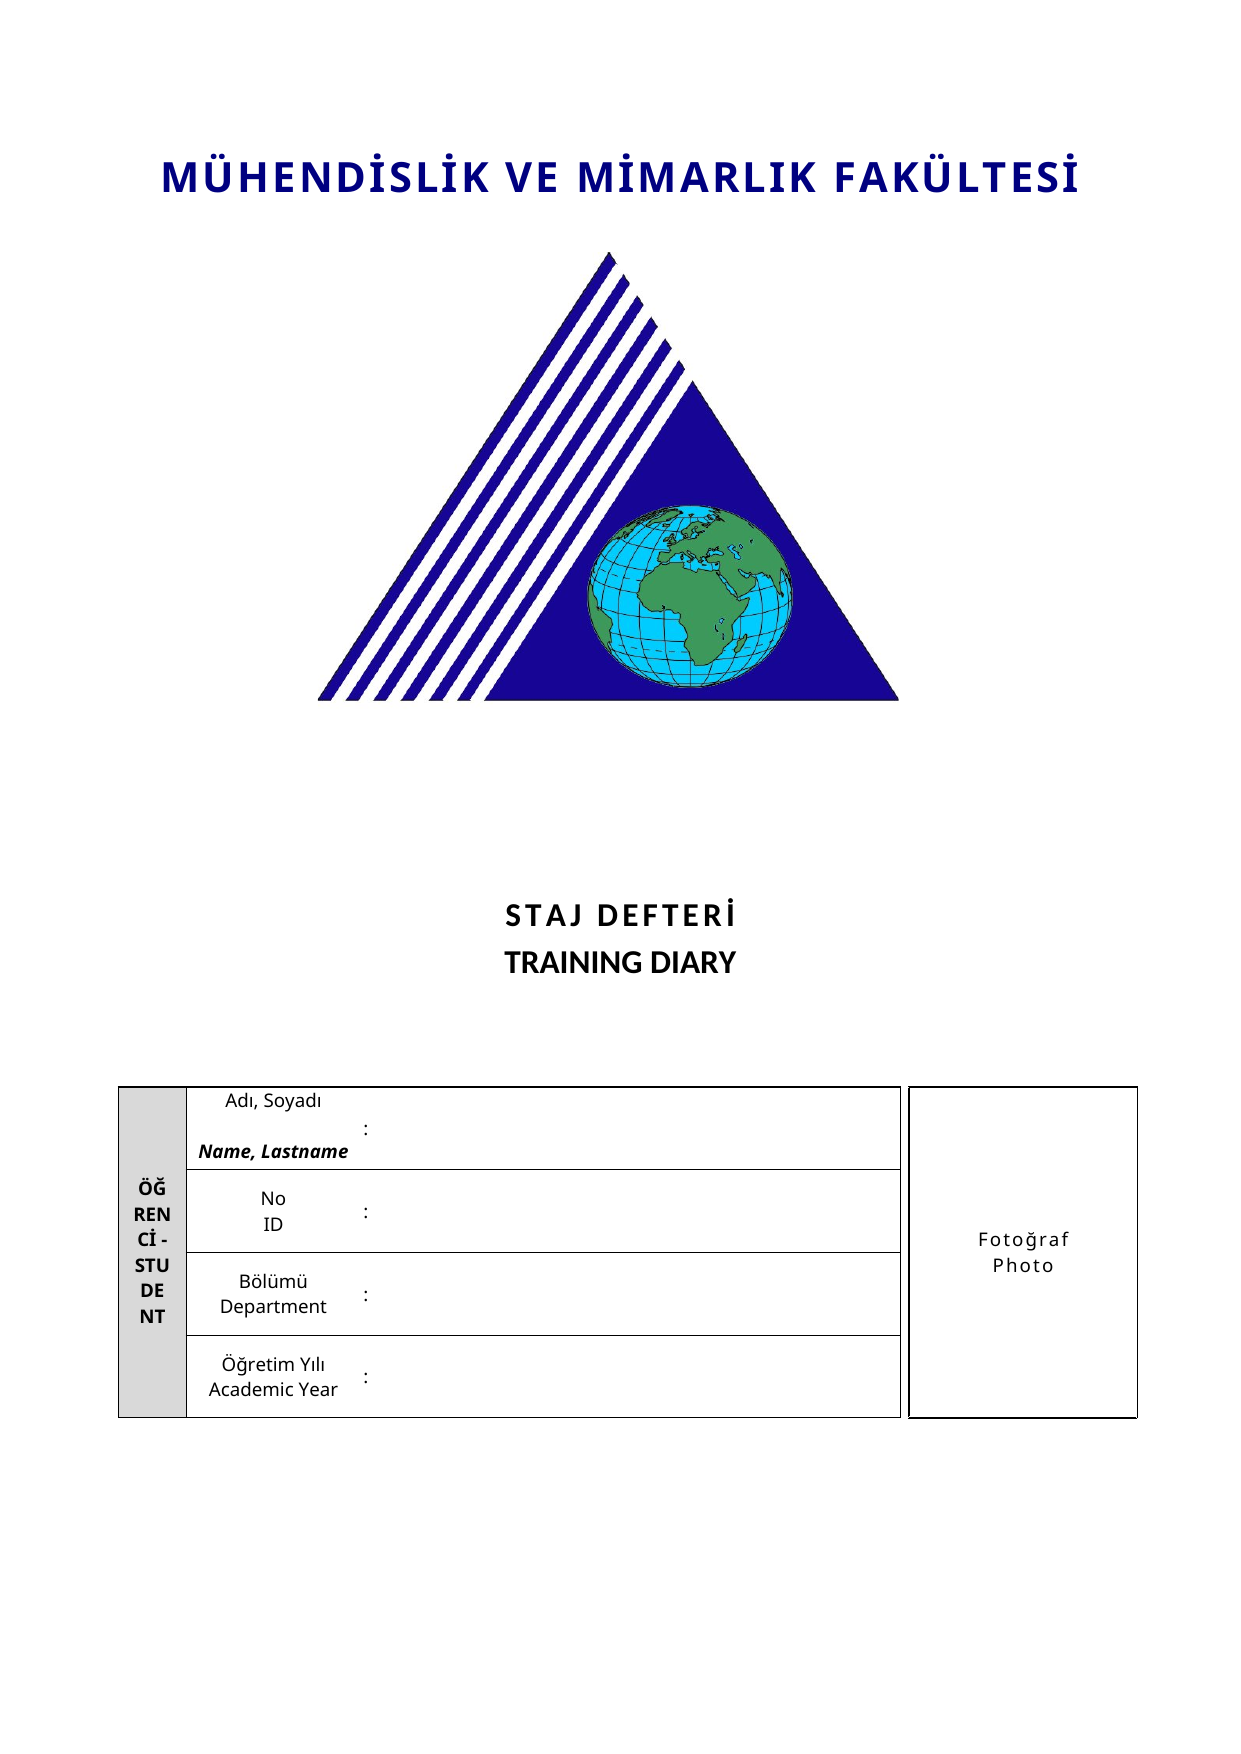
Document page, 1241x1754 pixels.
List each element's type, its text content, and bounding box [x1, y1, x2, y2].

subtitle MÜHENDİSLİK VE MİMARLIK FAKÜLTESİ [118, 148, 1122, 204]
table_cell [901, 1335, 908, 1417]
table_header : [360, 1088, 379, 1169]
table_header [379, 1088, 900, 1169]
table_cell [901, 1252, 908, 1334]
table_header ÖĞRENCİ - STUDENT [119, 1088, 186, 1417]
table_header [901, 1086, 908, 1169]
text TRAINING DIARY [118, 941, 1122, 981]
table_cell Bölümü Department [187, 1253, 360, 1334]
table_cell [379, 1336, 900, 1417]
subtitle STAJ DEFTERİ [118, 894, 1122, 934]
table_cell [901, 1169, 908, 1252]
table_cell : [360, 1253, 379, 1334]
picture [317, 252, 899, 709]
table_cell [379, 1253, 900, 1334]
table_header Fotoğraf Photo [909, 1088, 1137, 1417]
table_cell : [360, 1170, 379, 1252]
table_header Adı, Soyadı Name, Lastname [187, 1088, 360, 1169]
table_cell : [360, 1336, 379, 1417]
table_cell Öğretim Yılı Academic Year [187, 1336, 360, 1417]
table_cell No ID [187, 1170, 360, 1252]
table_cell [379, 1170, 900, 1252]
